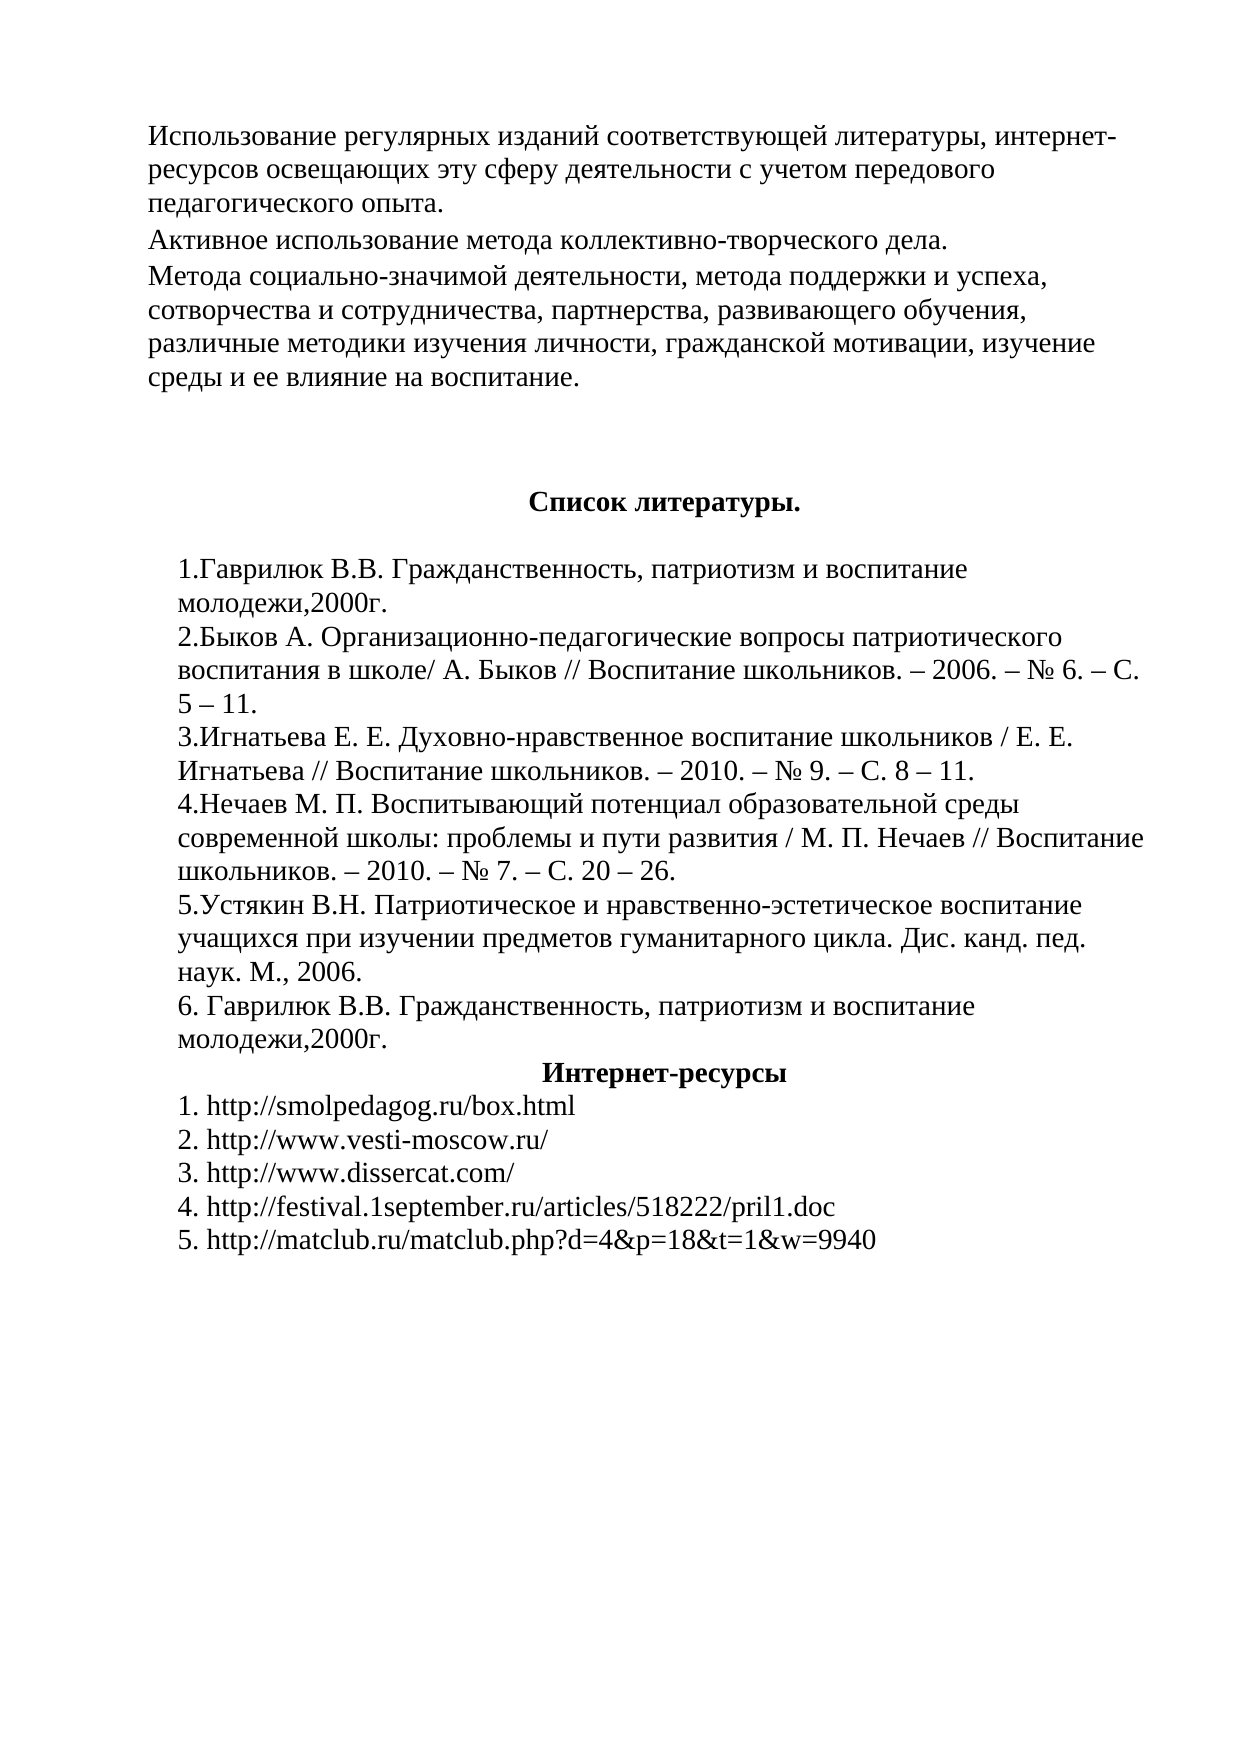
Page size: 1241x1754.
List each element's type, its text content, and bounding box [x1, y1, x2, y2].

text 1. http://smolpedagog.ru/box.html [177, 1088, 1152, 1122]
text 6. Гаврилюк В.В. Гражданственность, патриотизм и воспитание молодежи,2000г. [177, 988, 1152, 1055]
text Использование регулярных изданий соответствующей литературы, интернет-ресурсов освещающих эту сферу деятельности с учетом передового педагогического опыта. [148, 118, 1152, 219]
text 4. http://festival.1september.ru/articles/518222/pril1.doc [177, 1189, 1152, 1222]
text Список литературы. [177, 484, 1152, 518]
text Метода социально-значимой деятельности, метода поддержки и успеха, сотворчества и сотрудничества, партнерства, развивающего обучения, различные методики изучения личности, гражданской мотивации, изучение среды и ее влияние на воспитание. [148, 258, 1152, 393]
text 3. http://www.dissercat.com/ [177, 1155, 1152, 1189]
text 3.Игнатьева Е. Е. Духовно-нравственное воспитание школьников / Е. Е. Игнатьева // Воспитание школьников. – 2010. – № 9. – С. 8 – 11. [177, 719, 1152, 786]
text 5.Устякин В.Н. Патриотическое и нравственно-эстетическое воспитание учащихся при изучении предметов гуманитарного цикла. Дис. канд. пед. наук. М., 2006. [177, 887, 1152, 988]
text 4.Нечаев М. П. Воспитывающий потенциал образовательной среды современной школы: проблемы и пути развития / М. П. Нечаев // Воспитание школьников. – 2010. – № 7. – С. 20 – 26. [177, 786, 1152, 887]
text Активное использование метода коллективно-творческого дела. [148, 222, 1152, 255]
text Интернет-ресурсы [177, 1055, 1152, 1088]
text 1.Гаврилюк В.В. Гражданственность, патриотизм и воспитание молодежи,2000г. [177, 552, 1152, 619]
text 5. http://matclub.ru/matclub.php?d=4&p=18&t=1&w=9940 [177, 1222, 1152, 1256]
text 2. http://www.vesti-moscow.ru/ [177, 1122, 1152, 1155]
text 2.Быков А. Организационно-педагогические вопросы патриотического воспитания в школе/ А. Быков // Воспитание школьников. – 2006. – № 6. – С. 5 – 11. [177, 619, 1152, 719]
